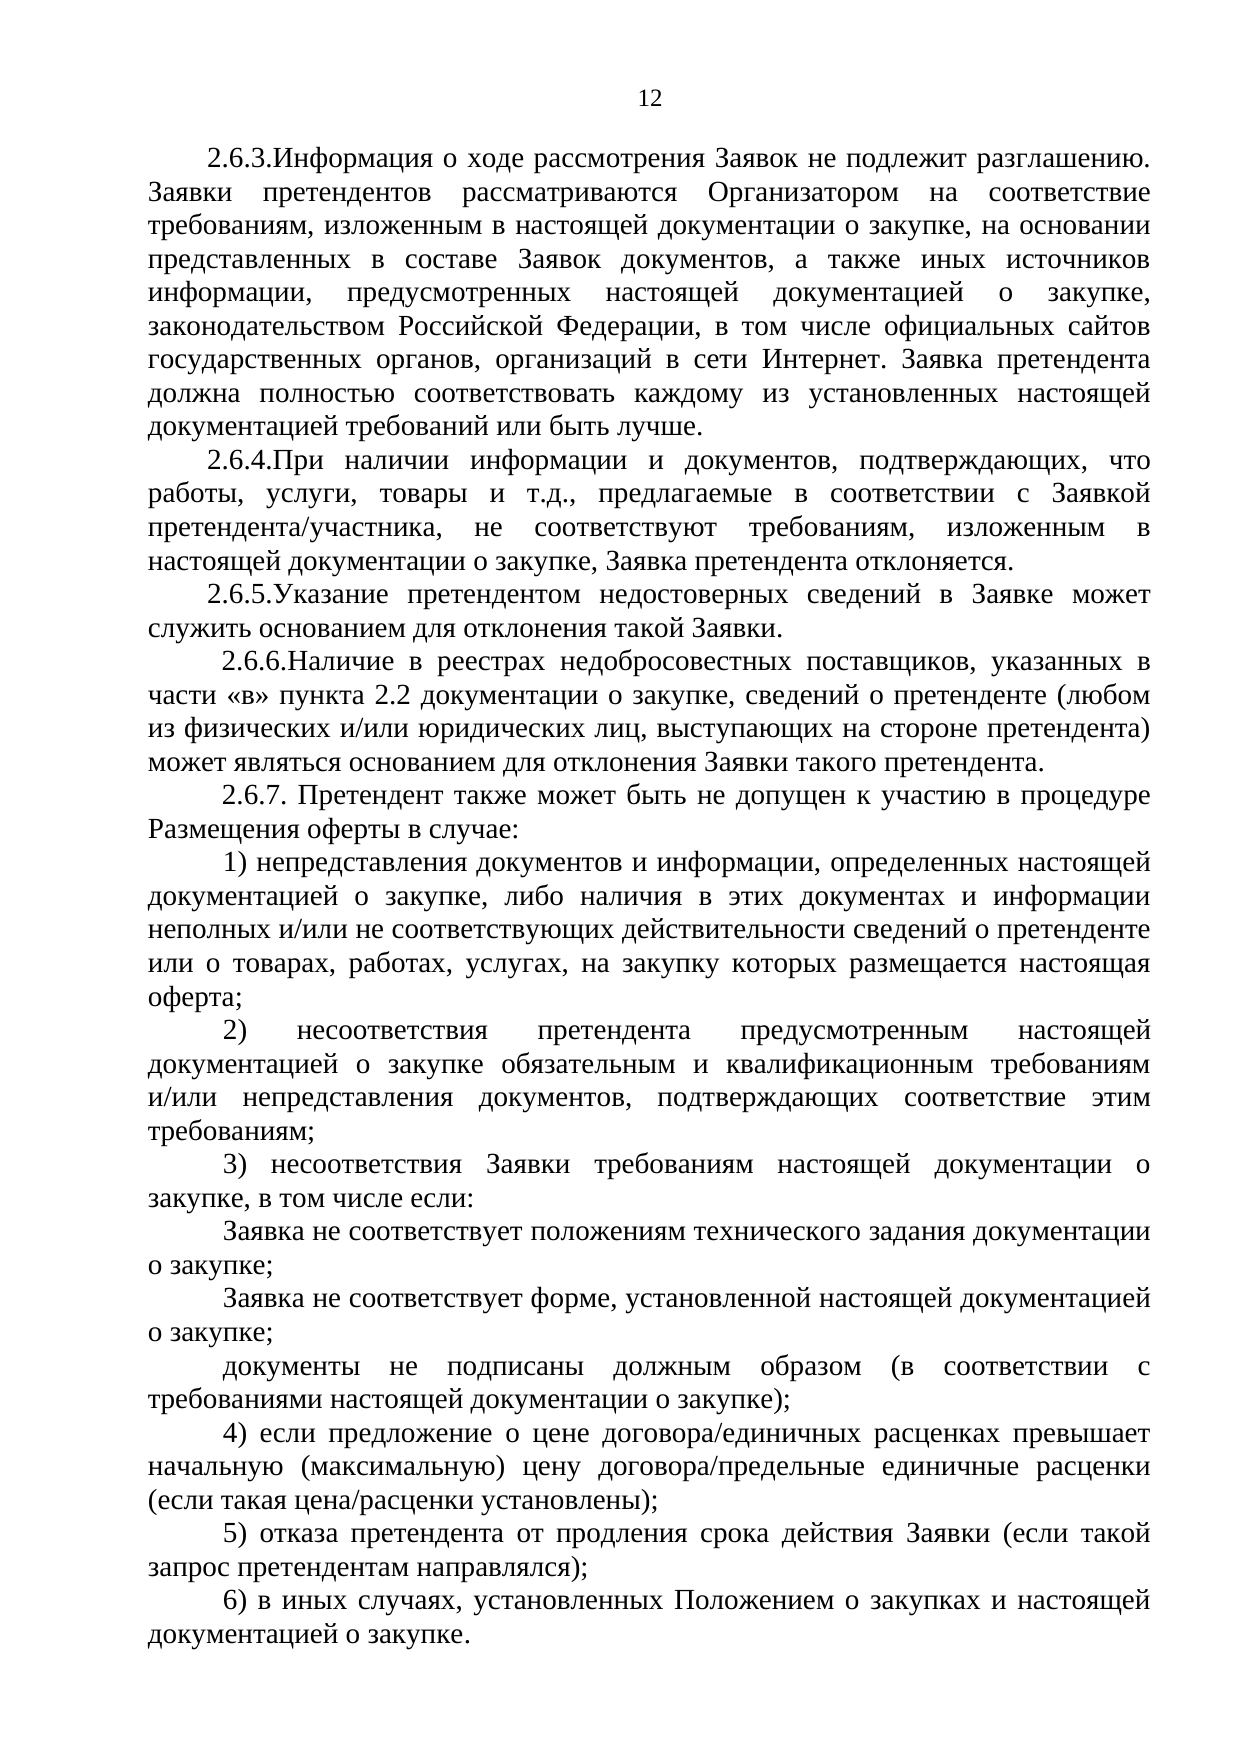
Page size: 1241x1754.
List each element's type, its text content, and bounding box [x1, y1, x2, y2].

text 2.6.7. Претендент также может быть не допущен к участию в процедуре Размещения оферты в случае: [148, 777, 1152, 844]
text Заявка не соответствует положениям технического задания документации о закупке; [148, 1213, 1152, 1281]
text 5) отказа претендента от продления срока действия Заявки (если такой запрос претендентам направлялся); [148, 1515, 1152, 1582]
text документы не подписаны должным образом (в соответствии с требованиями настоящей документации о закупке); [148, 1348, 1152, 1415]
text 2.6.4.При наличии информации и документов, подтверждающих, что работы, услуги, товары и т.д., предлагаемые в соответствии с Заявкой претендента/участника, не соответствуют требованиям, изложенным в настоящей документации о закупке, Заявка претендента отклоняется. [148, 442, 1152, 576]
text 6) в иных случаях, установленных Положением о закупках и настоящей документацией о закупке. [148, 1582, 1152, 1649]
text Заявка не соответствует форме, установленной настоящей документацией о закупке; [148, 1281, 1152, 1348]
text 3) несоответствия Заявки требованиям настоящей документации о закупке, в том числе если: [148, 1146, 1152, 1213]
text 2) несоответствия претендента предусмотренным настоящей документацией о закупке обязательным и квалификационным требованиям и/или непредставления документов, подтверждающих соответствие этим требованиям; [148, 1012, 1152, 1146]
text 2.6.5.Указание претендентом недостоверных сведений в Заявке может служить основанием для отклонения такой Заявки. [148, 576, 1152, 643]
text 1) непредставления документов и информации, определенных настоящей документацией о закупке, либо наличия в этих документах и информации неполных и/или не соответствующих действительности сведений о претенденте или о товарах, работах, услугах, на закупку которых размещается настоящая оферта; [148, 844, 1152, 1012]
text 2.6.3.Информация о ходе рассмотрения Заявок не подлежит разглашению. Заявки претендентов рассматриваются Организатором на соответствие требованиям, изложенным в настоящей документации о закупке, на основании представленных в составе Заявок документов, а также иных источников информации, предусмотренных настоящей документацией о закупке, законодательством Российской Федерации, в том числе официальных сайтов государственных органов, организаций в сети Интернет. Заявка претендента должна полностью соответствовать каждому из установленных настоящей документацией требований или быть лучше. [148, 140, 1152, 442]
text 2.6.6.Наличие в реестрах недобросовестных поставщиков, указанных в части «в» пункта 2.2 документации о закупке, сведений о претенденте (любом из физических и/или юридических лиц, выступающих на стороне претендента) может являться основанием для отклонения Заявки такого претендента. [148, 643, 1152, 777]
text 4) если предложение о цене договора/единичных расценках превышает начальную (максимальную) цену договора/предельные единичные расценки (если такая цена/расценки установлены); [148, 1415, 1152, 1515]
